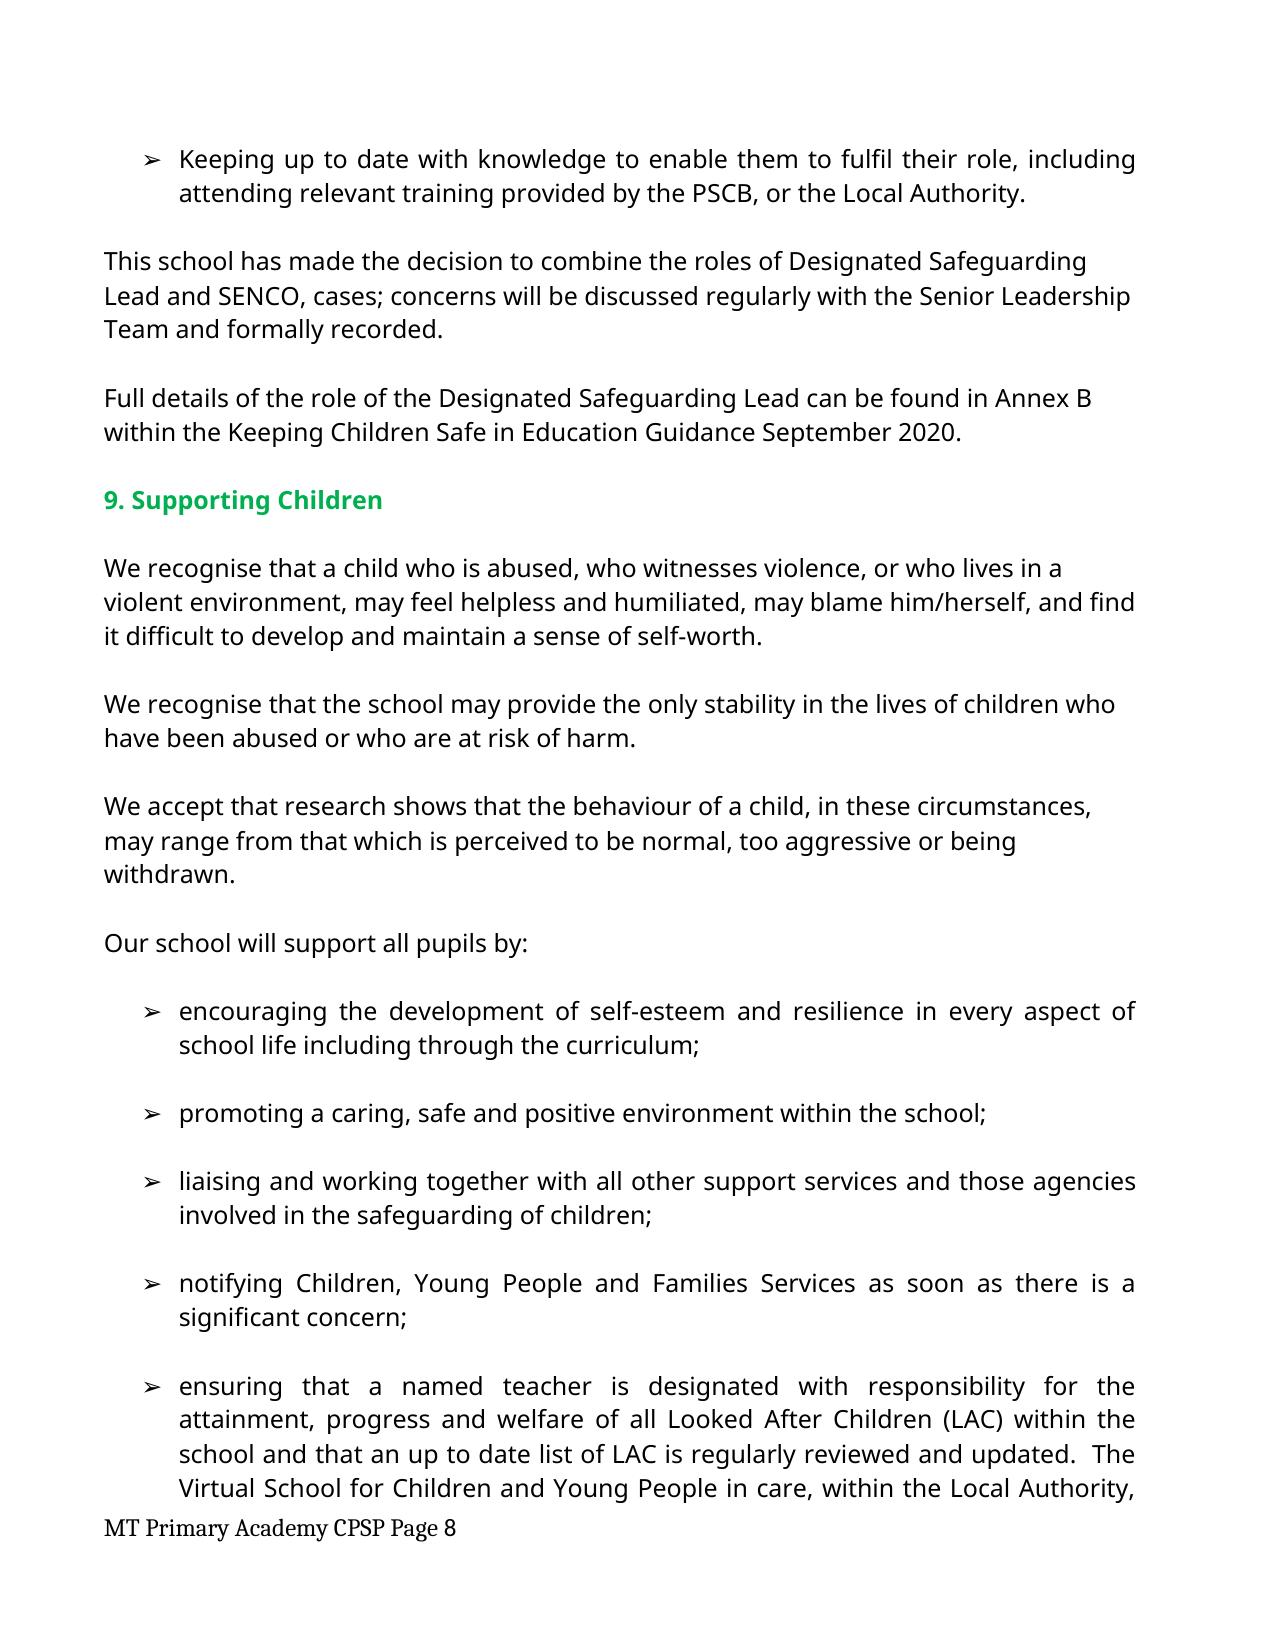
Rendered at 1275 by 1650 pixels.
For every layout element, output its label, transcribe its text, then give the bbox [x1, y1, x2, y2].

text We accept that research shows that the behaviour of a child, in these circumstances, may range from that which is perceived to be normal, too aggressive or being withdrawn. [103, 789, 1137, 891]
text Our school will support all pupils by: [103, 925, 1137, 959]
text Full details of the role of the Designated Safeguarding Lead can be found in Annex B within the Keeping Children Safe in Education Guidance September 2020. [103, 380, 1137, 448]
list Keeping up to date with knowledge to enable them to fulfil their role, including attending relevant training provided by the PSCB, or the Local Authority. [141, 142, 1137, 210]
list notifying Children, Young People and Families Services as soon as there is a significant concern; [141, 1266, 1137, 1334]
text We recognise that the school may provide the only stability in the lives of children who have been abused or who are at risk of harm. [103, 687, 1137, 755]
list encouraging the development of self-esteem and resilience in every aspect of school life including through the curriculum; [141, 993, 1137, 1062]
list promoting a caring, safe and positive environment within the school; [141, 1096, 1137, 1130]
text 9. Supporting Children [103, 482, 1137, 517]
text We recognise that a child who is abused, who witnesses violence, or who lives in a violent environment, may feel helpless and humiliated, may blame him/herself, and find it difficult to develop and maintain a sense of self-worth. [103, 551, 1137, 653]
text This school has made the decision to combine the roles of Designated Safeguarding Lead and SENCO, cases; concerns will be discussed regularly with the Senior Leadership Team and formally recorded. [103, 244, 1137, 346]
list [141, 1368, 1137, 1504]
list liaising and working together with all other support services and those agencies involved in the safeguarding of children; [141, 1164, 1137, 1232]
